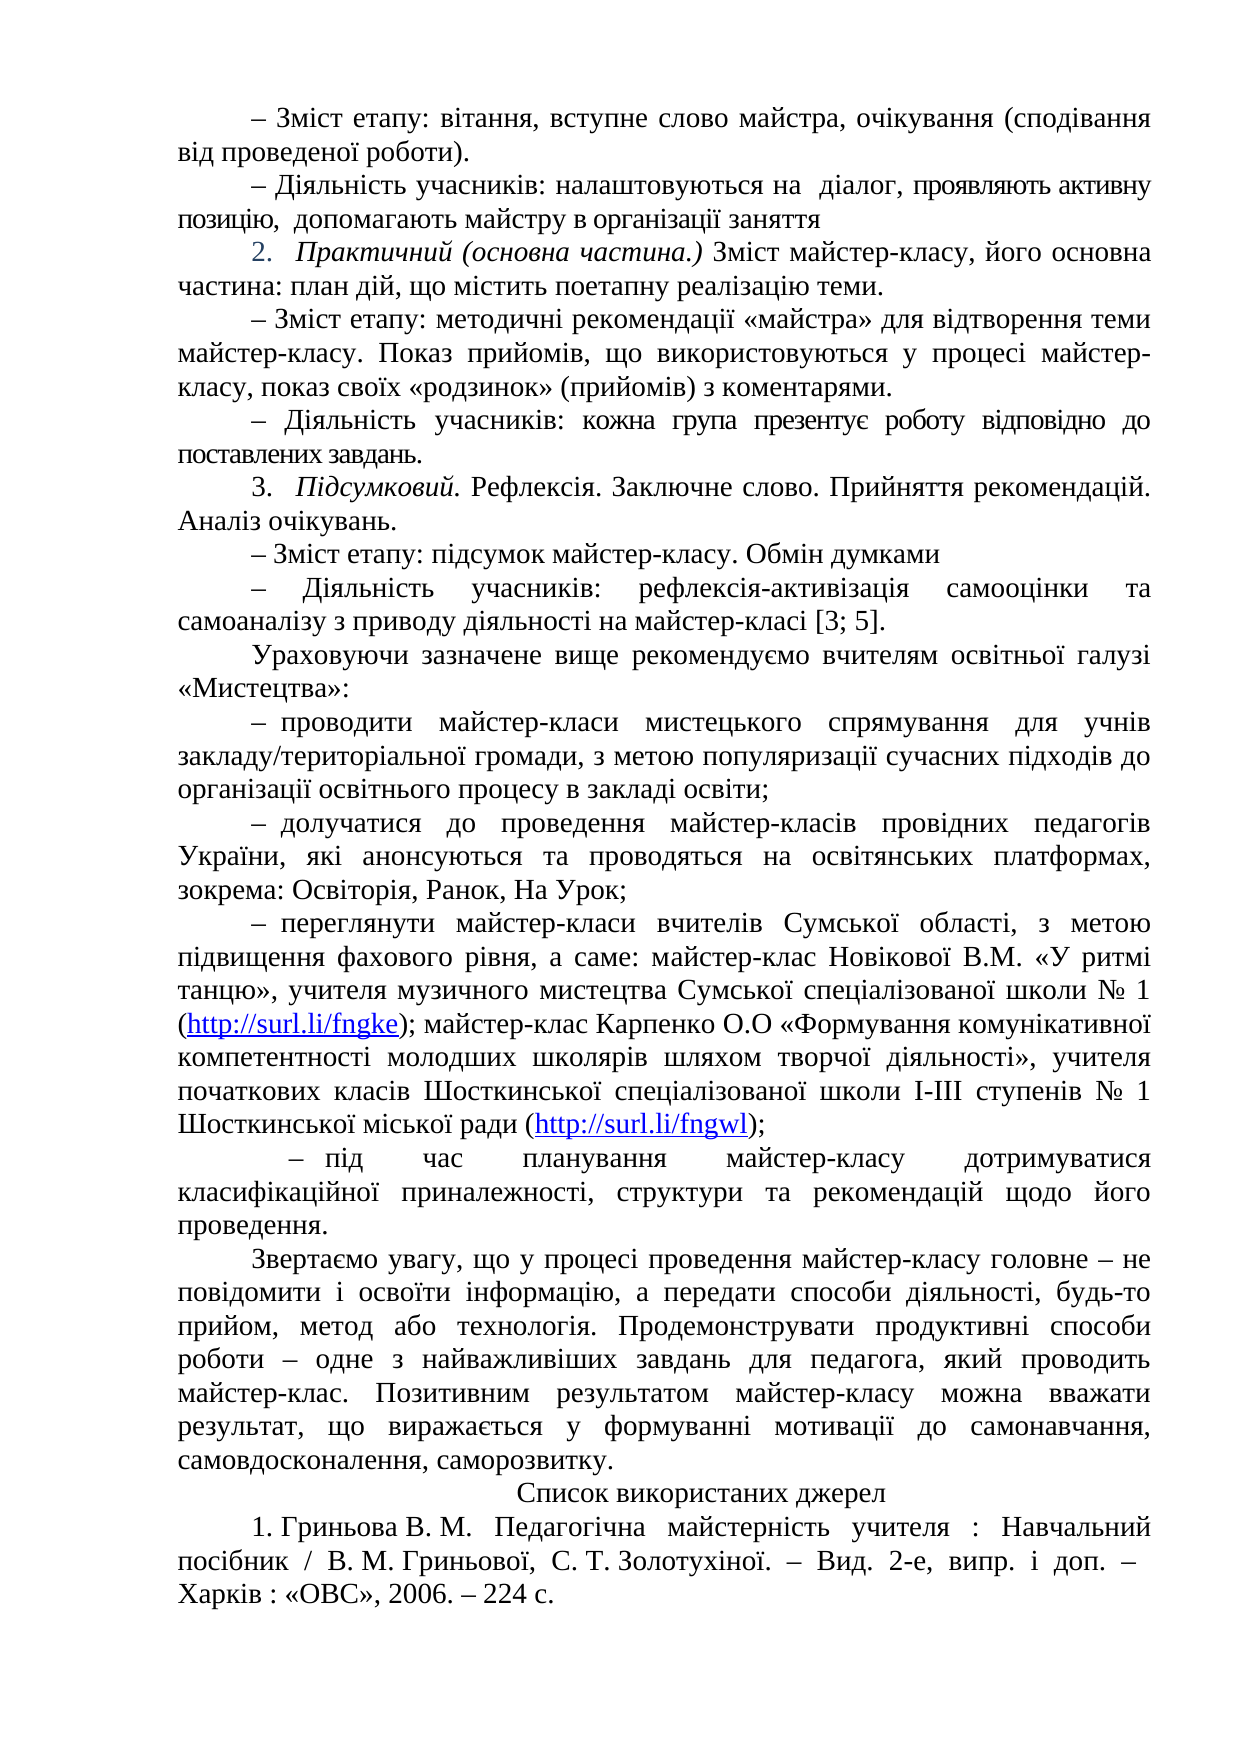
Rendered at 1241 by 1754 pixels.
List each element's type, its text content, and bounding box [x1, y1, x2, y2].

list – Діяльність учасників: кожна група презентує роботу відповідно до поставлених завдань. [177, 402, 1152, 469]
list Підсумковий. Рефлексія. Заключне слово. Прийняття рекомендацій. Аналіз очікувань. [177, 469, 1152, 536]
list Гриньова В. М. Педагогічна майстерність учителя : Навчальний посібник / В. М. Гриньової, С. Т. Золотухіної. – Вид. 2-е, випр. і доп. – Харкiв : «ОВС», 2006. – 224 с. [177, 1509, 1152, 1610]
text Ураховуючи зазначене вище рекомендуємо вчителям освітньої галузі «Мистецтва»: [177, 637, 1152, 704]
text – Зміст етапу: методичні рекомендації «майстра» для відтворення теми майстер-класу. Показ прийомів, що використовуються у процесі майстер-класу, показ своїх «родзинок» (прийомів) з коментарями. [177, 302, 1152, 402]
list під час планування майстер-класу дотримуватися класифікаційної приналежності, структури та рекомендацій щодо його проведення. [177, 1140, 1152, 1241]
text – Діяльність учасників: налаштовуються на діалог, проявляють активну позицію, допомагають майстру в організації заняття [177, 167, 1152, 234]
list переглянути майстер-класи вчителів Сумської області, з метою підвищення фахового рівня, а саме: майстер-клас Новікової В.М. «У ритмі танцю», учителя музичного мистецтва Сумської спеціалізованої школи № 1 (http://surl.li/fngke); майстер-клас Карпенко О.О «Формування комунікативної компетентності молодших школярів шляхом творчої діяльності», учителя початкових класів Шосткинської спеціалізованої школи І-ІІІ ступенів № 1 Шосткинської міської ради (http://surl.li/fngwl); [177, 905, 1152, 1140]
text – Зміст етапу: вітання, вступне слово майстра, очікування (сподівання від проведеної роботи). [177, 100, 1152, 167]
list Практичний (основна частина.) Зміст майстер-класу, його основна частина: план дій, що містить поетапну реалізацію теми. [177, 234, 1152, 302]
text – Зміст етапу: підсумок майстер-класу. Обмін думками [177, 536, 1152, 570]
list проводити майстер-класи мистецького спрямування для учнів закладу/територіальної громади, з метою популяризації сучасних підходів до організації освітнього процесу в закладі освіти; [177, 704, 1152, 805]
text – Діяльність учасників: рефлексія-активізація самооцінки та самоаналізу з приводу діяльності на майстер-класі [3; 5]. [177, 570, 1152, 637]
text Звертаємо увагу, що у процесі проведення майстер-класу головне – не повідомити і освоїти інформацію, а передати способи діяльності, будь-то прийом, метод або технологія. Продемонструвати продуктивні способи роботи – одне з найважливіших завдань для педагога, який проводить майстер-клас. Позитивним результатом майстер-класу можна вважати результат, що виражається у формуванні мотивації до самонавчання, самовдосконалення, саморозвитку. [177, 1241, 1152, 1476]
text Список використаних джерел [177, 1476, 1152, 1509]
list долучатися до проведення майстер-класів провідних педагогів України, які анонсуються та проводяться на освітянських платформах, зокрема: Освіторія, Ранок, На Урок; [177, 805, 1152, 905]
